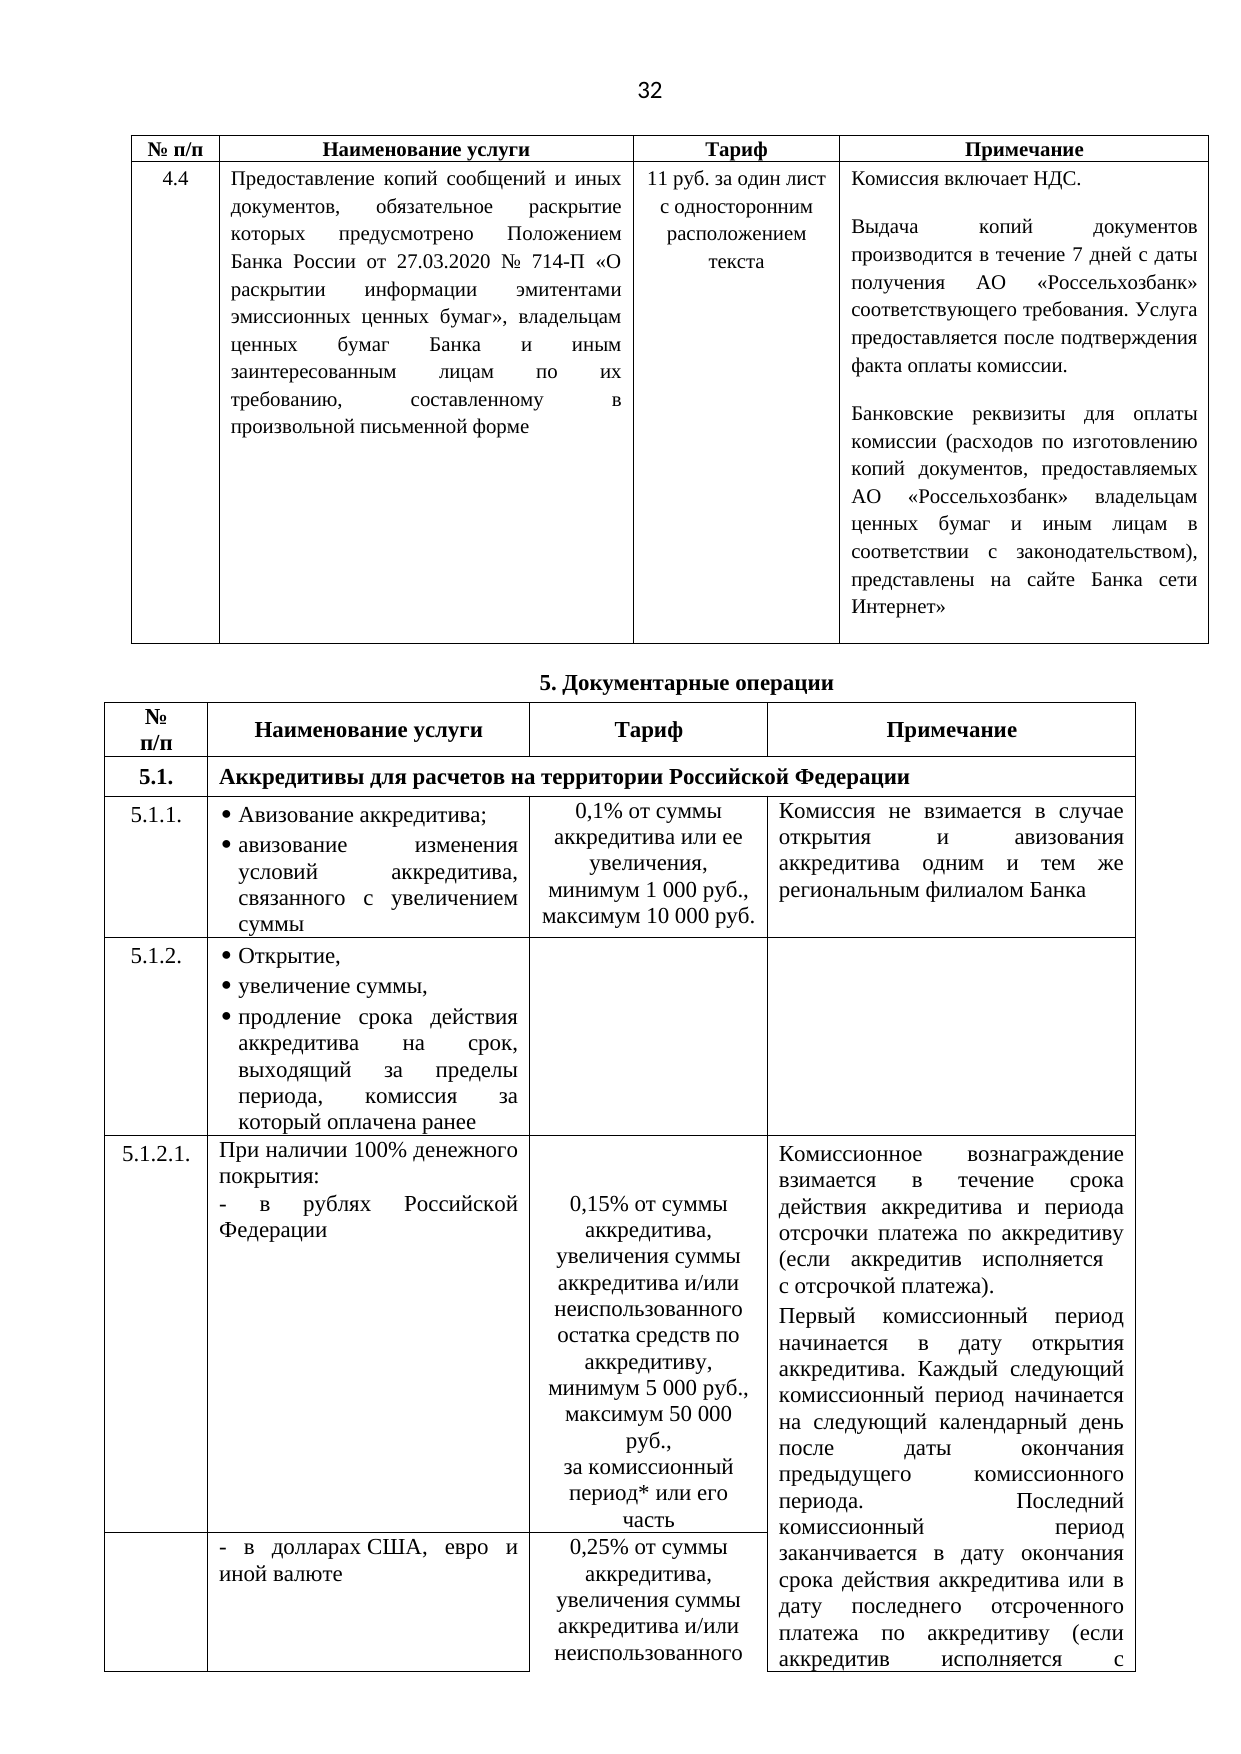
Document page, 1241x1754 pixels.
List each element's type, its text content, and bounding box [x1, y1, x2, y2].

table_cell 0,15% от суммы аккредитива, увеличения суммы аккредитива и/или неиспользованного остатка средств по аккредитиву, минимум 5 000 руб., максимум 50 000 руб., за комиссионный период* или его часть [530, 1189, 767, 1532]
table_header Примечание [768, 703, 1135, 756]
table_cell [105, 1189, 207, 1532]
table_cell 11 руб. за один лист с односторонним расположением текста [634, 162, 839, 643]
table_header Тариф [634, 136, 839, 161]
table_header № п/п [132, 136, 219, 161]
table_header Тариф [530, 703, 767, 756]
table_cell Комиссия не взимается в случае открытия и авизования аккредитива одним и тем же региональным филиалом Банка [768, 797, 1135, 937]
table_cell 5.1.2.1. [105, 1136, 207, 1188]
table_header № п/п [105, 703, 207, 756]
table_cell Авизование аккредитива; авизование изменения условий аккредитива, связанного с увеличением суммы [208, 797, 529, 937]
table_cell 5.1.2. [105, 938, 207, 1135]
table_cell При наличии 100% денежного покрытия: [208, 1136, 529, 1188]
table_cell [105, 1533, 207, 1671]
subtitle 5. Документарные операции [134, 669, 1165, 696]
table_cell Предоставление копий сообщений и иных документов, обязательное раскрытие которых предусмотрено Положением Банка России от 27.03.2020 № 714-П «О раскрытии информации эмитентами эмиссионных ценных бумаг», владельцам ценных бумаг Банка и иным заинтересованным лицам по их требованию, составленному в произвольной письменной форме [220, 162, 633, 643]
table_cell 5.1. [105, 757, 207, 796]
table_header Наименование услуги [208, 703, 529, 756]
table_cell Аккредитивы для расчетов на территории Российской Федерации [208, 757, 1135, 796]
table_cell Открытие, увеличение суммы, продление срока действия аккредитива на срок, выходящий за пределы периода, комиссия за который оплачена ранее [208, 938, 529, 1135]
table_cell 5.1.1. [105, 797, 207, 937]
table_cell Комиссия включает НДС. Выдача копий документов производится в течение 7 дней с даты получения АО «Россельхозбанк» соответствующего требования. Услуга предоставляется после подтверждения факта оплаты комиссии. Банковские реквизиты для оплаты комиссии (расходов по изготовлению копий документов, предоставляемых АО «Россельхозбанк» владельцам ценных бумаг и иным лицам в соответствии с законодательством), представлены на сайте Банка сети Интернет» [840, 162, 1208, 643]
table_cell - в рублях Российской Федерации [208, 1189, 529, 1532]
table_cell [530, 1533, 767, 1671]
table_cell Комиссионное вознаграждение взимается в течение срока действия аккредитива и периода отсрочки платежа по аккредитиву (если аккредитив исполняется с отсрочкой платежа). Первый комиссионный период начинается в дату открытия аккредитива. Каждый следующий комиссионный период начинается на следующий календарный день после даты окончания предыдущего комиссионного периода. Последний комиссионный период заканчивается в дату окончания срока действия аккредитива или в дату последнего отсроченного платежа по аккредитиву (если аккредитив исполняется с отсрочкой платежа). В расчет комиссионного вознаграждения включаются как первый, так и последний дни комиссионного периода. Расчет суммы комиссии производится от суммы аккредитива по состоянию на дату открытия аккредитива/на дату начала очередного комиссионного периода. Комиссия уплачивается в дату открытия аккредитива/ в первый рабочий день соответствующего комиссионного периода. При внесении в условия открытого аккредитива изменений, связанных с увеличением суммы, комиссия рассчитывается от суммы увеличения и уплачивается в дату осуществления операции за период, который начинается в дату внесения изменения и заканчивается в дату окончания текущего комиссионного периода. Если в комиссионный период, за который была уплачена комиссия, был совершен платеж по аккредитиву/сумма аккредитива была уменьшена/аккредитив был закрыт, сумма комиссии не пересчитывается и не возвращается Банком. [768, 1136, 1135, 1671]
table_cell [208, 1533, 529, 1671]
table_cell [530, 938, 767, 1135]
table_cell [768, 938, 1135, 1135]
table_cell 0,1% от суммы аккредитива или ее увеличения, минимум 1 000 руб., максимум 10 000 руб. [530, 797, 767, 937]
table_cell 4.4 [132, 162, 219, 643]
table_cell [530, 1136, 767, 1188]
table_header Примечание [840, 136, 1208, 161]
table_header Наименование услуги [220, 136, 633, 161]
